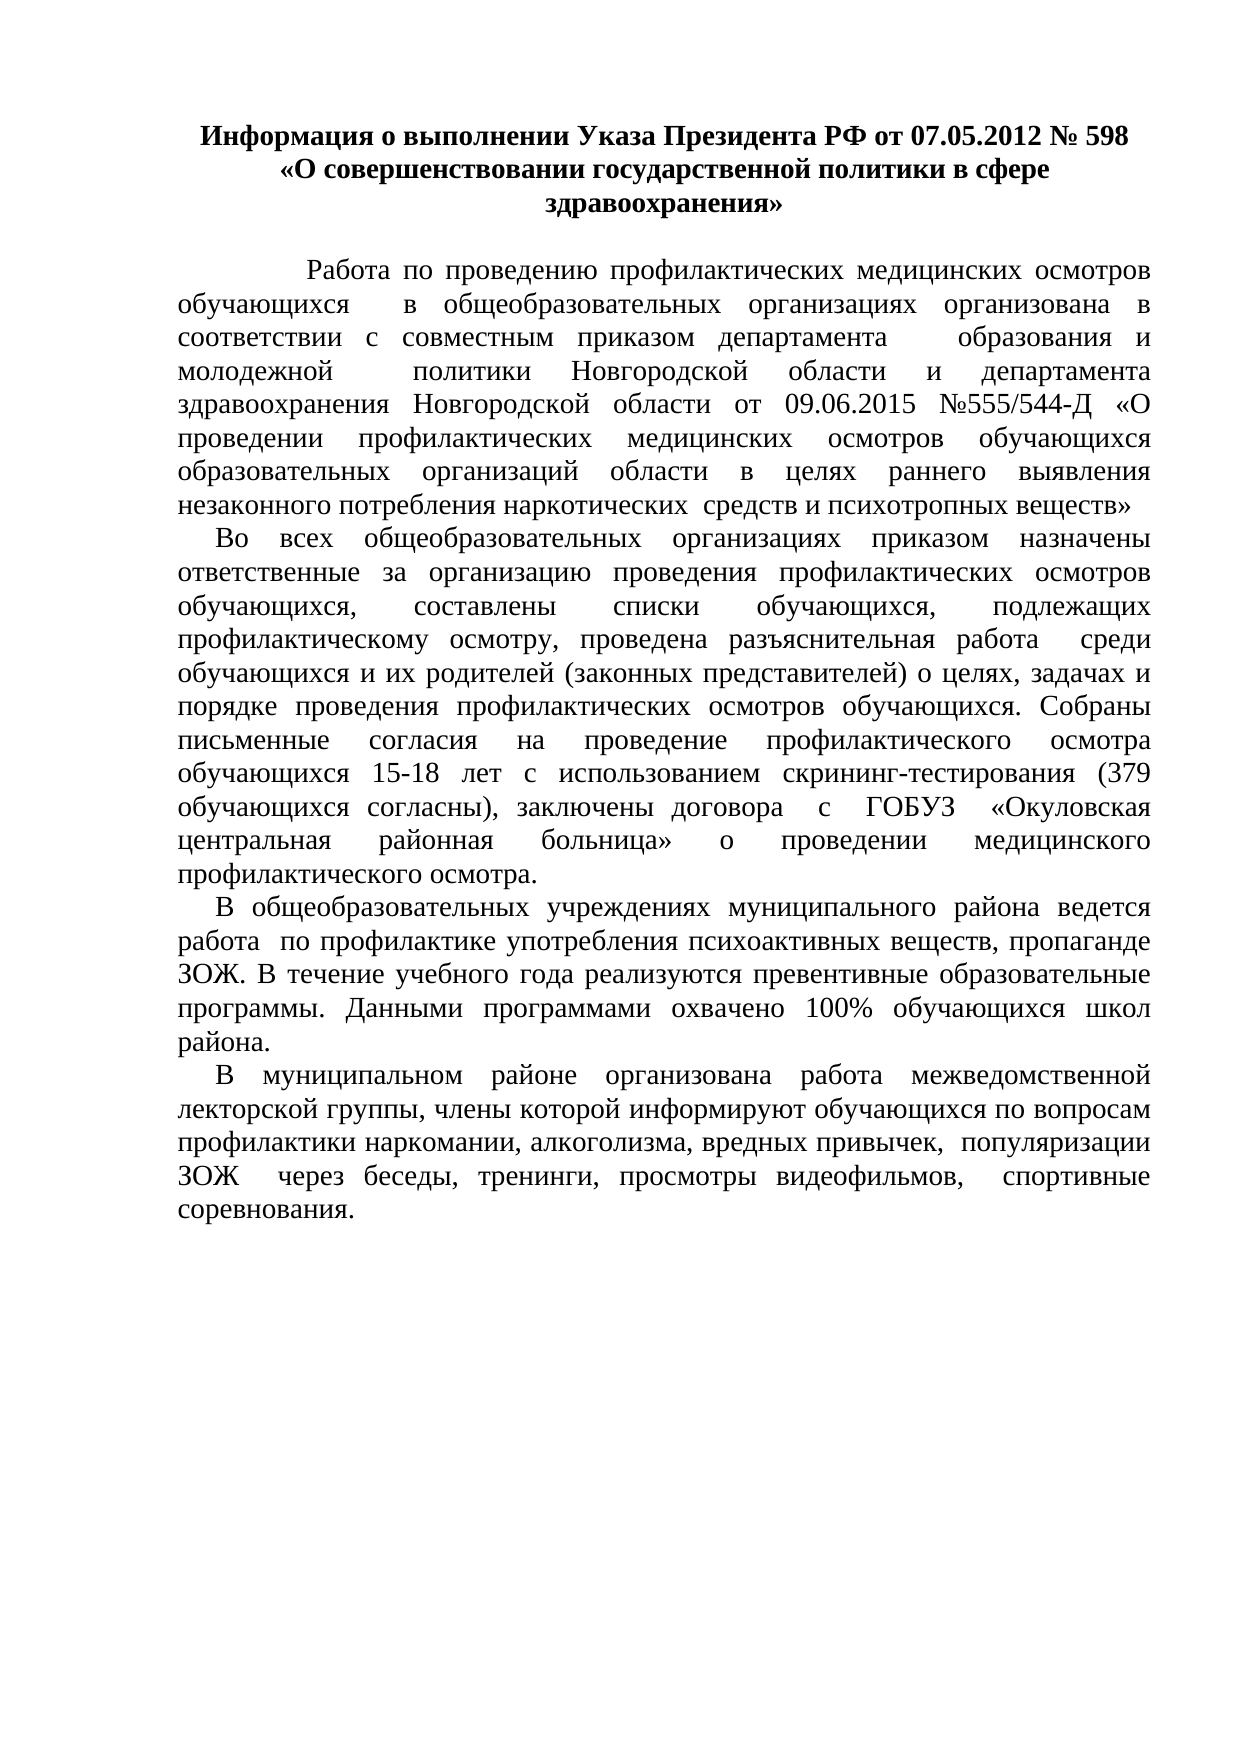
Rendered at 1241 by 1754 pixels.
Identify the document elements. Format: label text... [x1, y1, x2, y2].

text Информация о выполнении Указа Президента РФ от 07.05.2012 № 598 [177, 118, 1152, 152]
text Работа по проведению профилактических медицинских осмотров обучающихся в общеобразовательных организациях организована в соответствии с совместным приказом департамента образования и молодежной политики Новгородской области и департамента здравоохранения Новгородской области от 09.06.2015 №555/544-Д «О проведении профилактических медицинских осмотров обучающихся образовательных организаций области в целях раннего выявления незаконного потребления наркотических средств и психотропных веществ» [177, 252, 1152, 521]
text В общеобразовательных учреждениях муниципального района ведется работа по профилактике употребления психоактивных веществ, пропаганде ЗОЖ. В течение учебного года реализуются превентивные образовательные программы. Данными программами охвачено 100% обучающихся школ района. [177, 889, 1152, 1057]
text Во всех общеобразовательных организациях приказом назначены ответственные за организацию проведения профилактических осмотров обучающихся, составлены списки обучающихся, подлежащих профилактическому осмотру, проведена разъяснительная работа среди обучающихся и их родителей (законных представителей) о целях, задачах и порядке проведения профилактических осмотров обучающихся. Собраны письменные согласия на проведение профилактического осмотра обучающихся 15-18 лет с использованием скрининг-тестирования (379 обучающихся согласны), заключены договора с ГОБУЗ «Окуловская центральная районная больница» о проведении медицинского профилактического осмотра. [177, 521, 1152, 889]
text «О совершенствовании государственной политики в сфере здравоохранения» [177, 152, 1152, 219]
text В муниципальном районе организована работа межведомственной лекторской группы, члены которой информируют обучающихся по вопросам профилактики наркомании, алкоголизма, вредных привычек, популяризации ЗОЖ через беседы, тренинги, просмотры видеофильмов, спортивные соревнования. [177, 1057, 1152, 1225]
